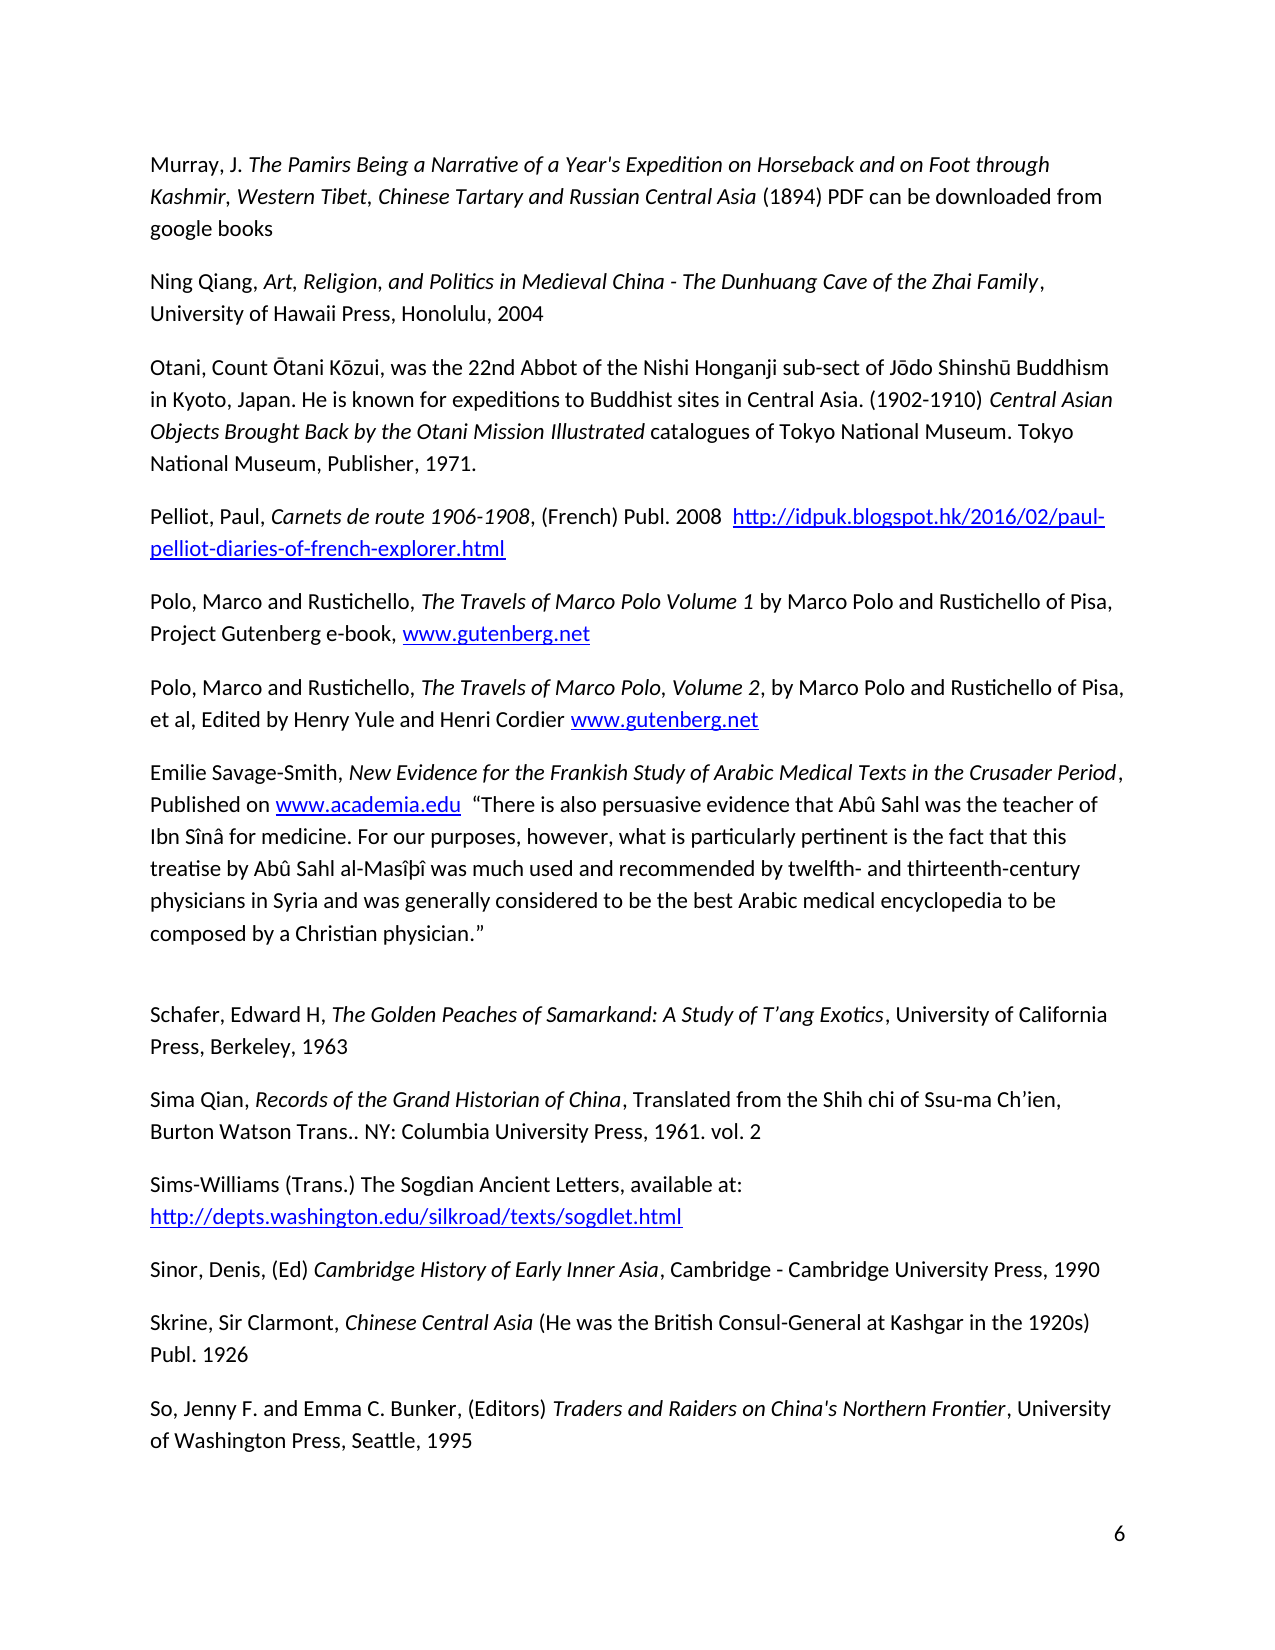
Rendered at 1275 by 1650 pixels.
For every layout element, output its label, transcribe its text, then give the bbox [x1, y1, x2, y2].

text Emilie Savage-Smith, New Evidence for the Frankish Study of Arabic Medical Texts in the Crusader Period, Published on www.academia.edu “There is also persuasive evidence that Abû Sahl was the teacher of Ibn Sînâ for medicine. For our purposes, however, what is particularly pertinent is the fact that this treatise by Abû Sahl al-Masîþî was much used and recommended by twelfth- and thirteenth-century physicians in Syria and was generally considered to be the best Arabic medical encyclopedia to be composed by a Christian physician.” [150, 758, 1125, 947]
text Otani, Count Ōtani Kōzui, was the 22nd Abbot of the Nishi Honganji sub-sect of Jōdo Shinshū Buddhism in Kyoto, Japan. He is known for expeditions to Buddhist sites in Central Asia. (1902-1910) Central Asian Objects Brought Back by the Otani Mission Illustrated catalogues of Tokyo National Museum. Tokyo National Museum, Publisher, 1971. [150, 353, 1125, 477]
text Pelliot, Paul, Carnets de route 1906-1908, (French) Publ. 2008 http://idpuk.blogspot.hk/2016/02/paul-pelliot-diaries-of-french-explorer.html [150, 502, 1125, 562]
text Sinor, Denis, (Ed) Cambridge History of Early Inner Asia, Cambridge - Cambridge University Press, 1990 [150, 1255, 1125, 1283]
text Sims-Williams (Trans.) The Sogdian Ancient Letters, available at: http://depts.washington.edu/silkroad/texts/sogdlet.html [150, 1170, 1125, 1230]
text Ning Qiang, Art, Religion, and Politics in Medieval China - The Dunhuang Cave of the Zhai Family, University of Hawaii Press, Honolulu, 2004 [150, 267, 1125, 328]
text Sima Qian, Records of the Grand Historian of China, Translated from the Shih chi of Ssu-ma Ch’ien, Burton Watson Trans.. NY: Columbia University Press, 1961. vol. 2 [150, 1085, 1125, 1145]
text Skrine, Sir Clarmont, Chinese Central Asia (He was the British Consul-General at Kashgar in the 1920s) Publ. 1926 [150, 1308, 1125, 1369]
text Murray, J. The Pamirs Being a Narrative of a Year's Expedition on Horseback and on Foot through Kashmir, Western Tibet, Chinese Tartary and Russian Central Asia (1894) PDF can be downloaded from google books [150, 150, 1125, 242]
text Schafer, Edward H, The Golden Peaches of Samarkand: A Study of T’ang Exotics, University of California Press, Berkeley, 1963 [150, 1000, 1125, 1060]
text Polo, Marco and Rustichello, The Travels of Marco Polo Volume 1 by Marco Polo and Rustichello of Pisa, Project Gutenberg e-book, www.gutenberg.net [150, 587, 1125, 648]
text So, Jenny F. and Emma C. Bunker, (Editors) Traders and Raiders on China's Northern Frontier, University of Washington Press, Seattle, 1995 [150, 1394, 1125, 1454]
text Polo, Marco and Rustichello, The Travels of Marco Polo, Volume 2, by Marco Polo and Rustichello of Pisa, et al, Edited by Henry Yule and Henri Cordier www.gutenberg.net [150, 673, 1125, 733]
